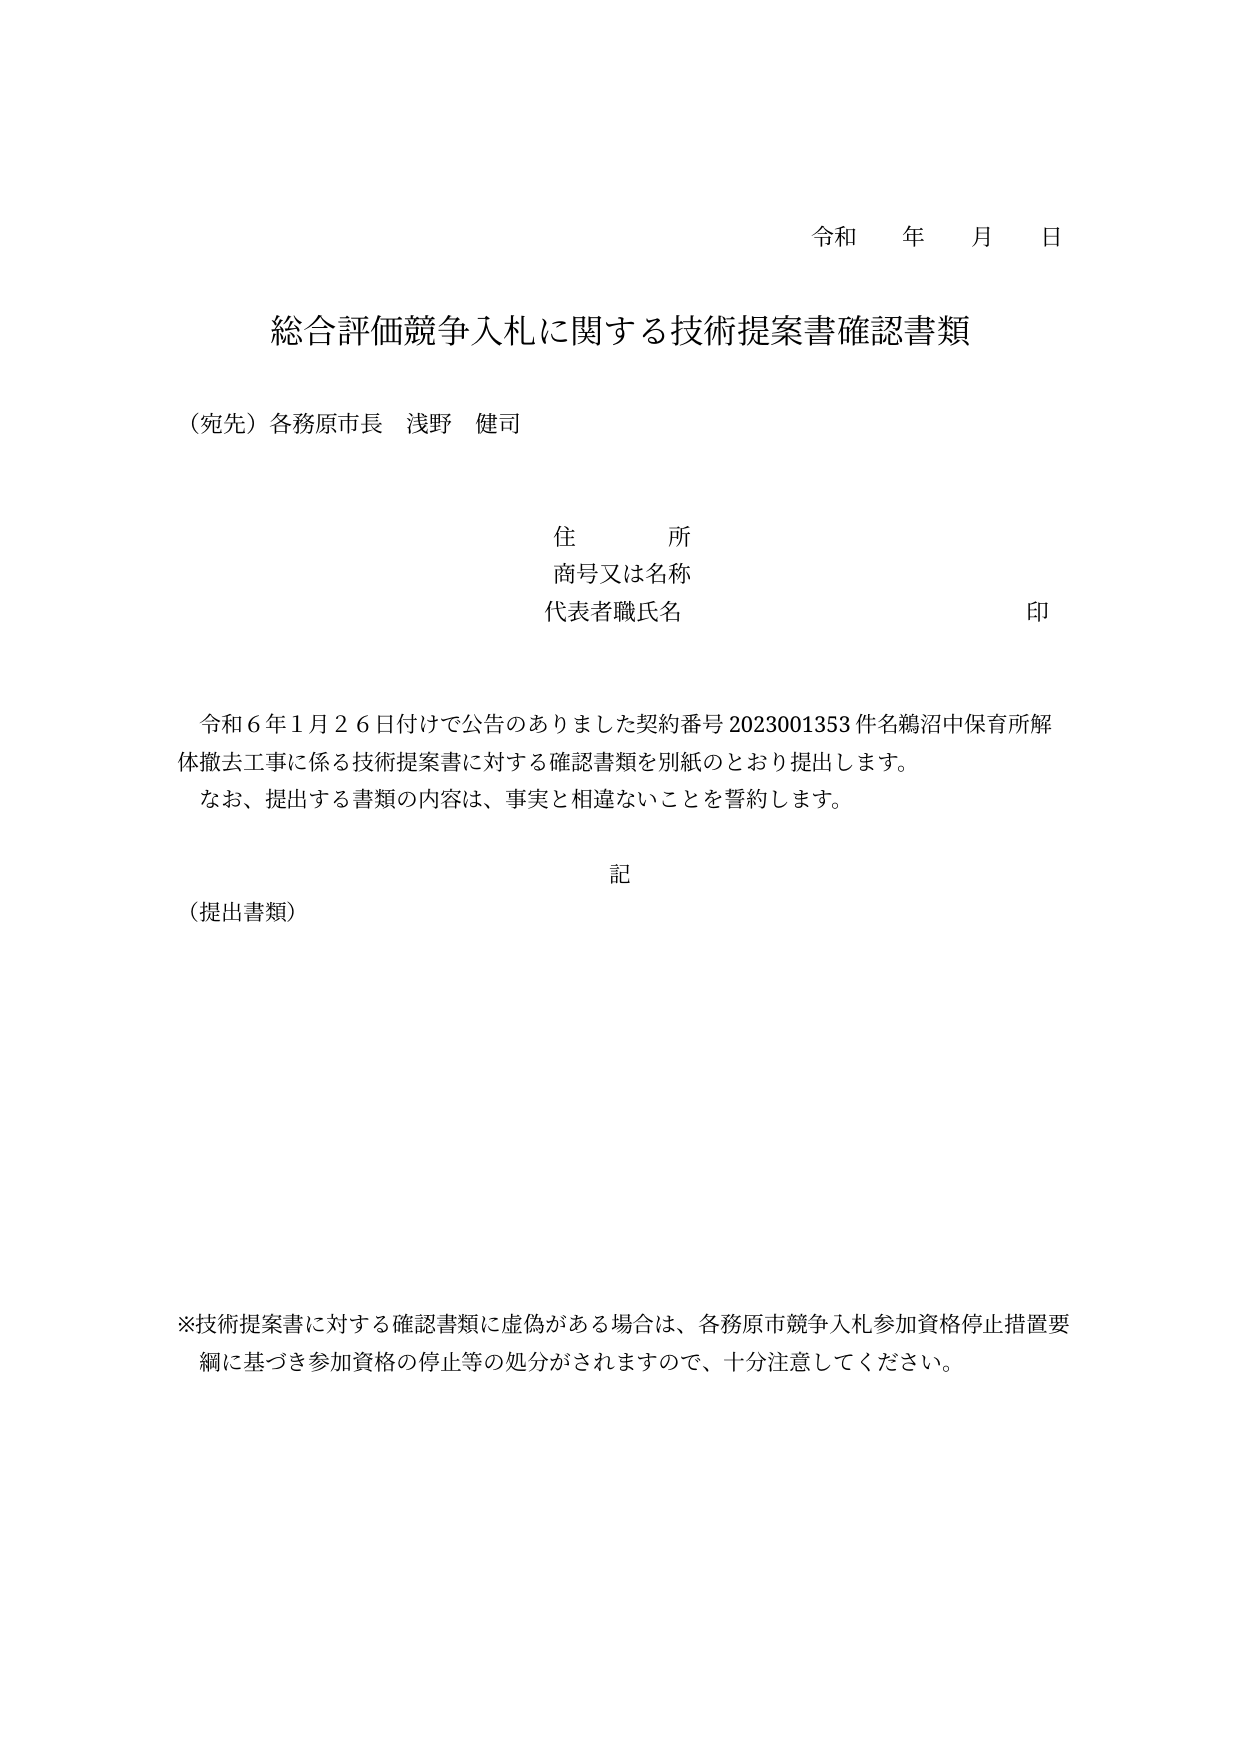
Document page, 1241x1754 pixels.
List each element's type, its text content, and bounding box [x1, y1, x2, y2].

text なお、提出する書類の内容は、事実と相違ないことを誓約します。 [177, 779, 1063, 817]
text （提出書類） [177, 892, 1063, 929]
text 総合評価競争入札に関する技術提案書確認書類 [177, 292, 1063, 367]
text 令和６年１月２６日付けで公告のありました契約番号2023001353件名鵜沼中保育所解体撤去工事に係る技術提案書に対する確認書類を別紙のとおり提出します。 [177, 704, 1063, 779]
text ※技術提案書に対する確認書類に虚偽がある場合は、各務原市競争入札参加資格停止措置要綱に基づき参加資格の停止等の処分がされますので、十分注意してください。 [177, 1304, 1087, 1379]
text （宛先）各務原市長 浅野 健司 [177, 404, 1063, 442]
subtitle 記 [177, 854, 1063, 892]
text 代表者職氏名 印 [177, 592, 1078, 629]
text 住 所 [177, 517, 976, 554]
text 商号又は名称 [177, 554, 976, 592]
text 令和 年 月 日 [177, 217, 1063, 254]
